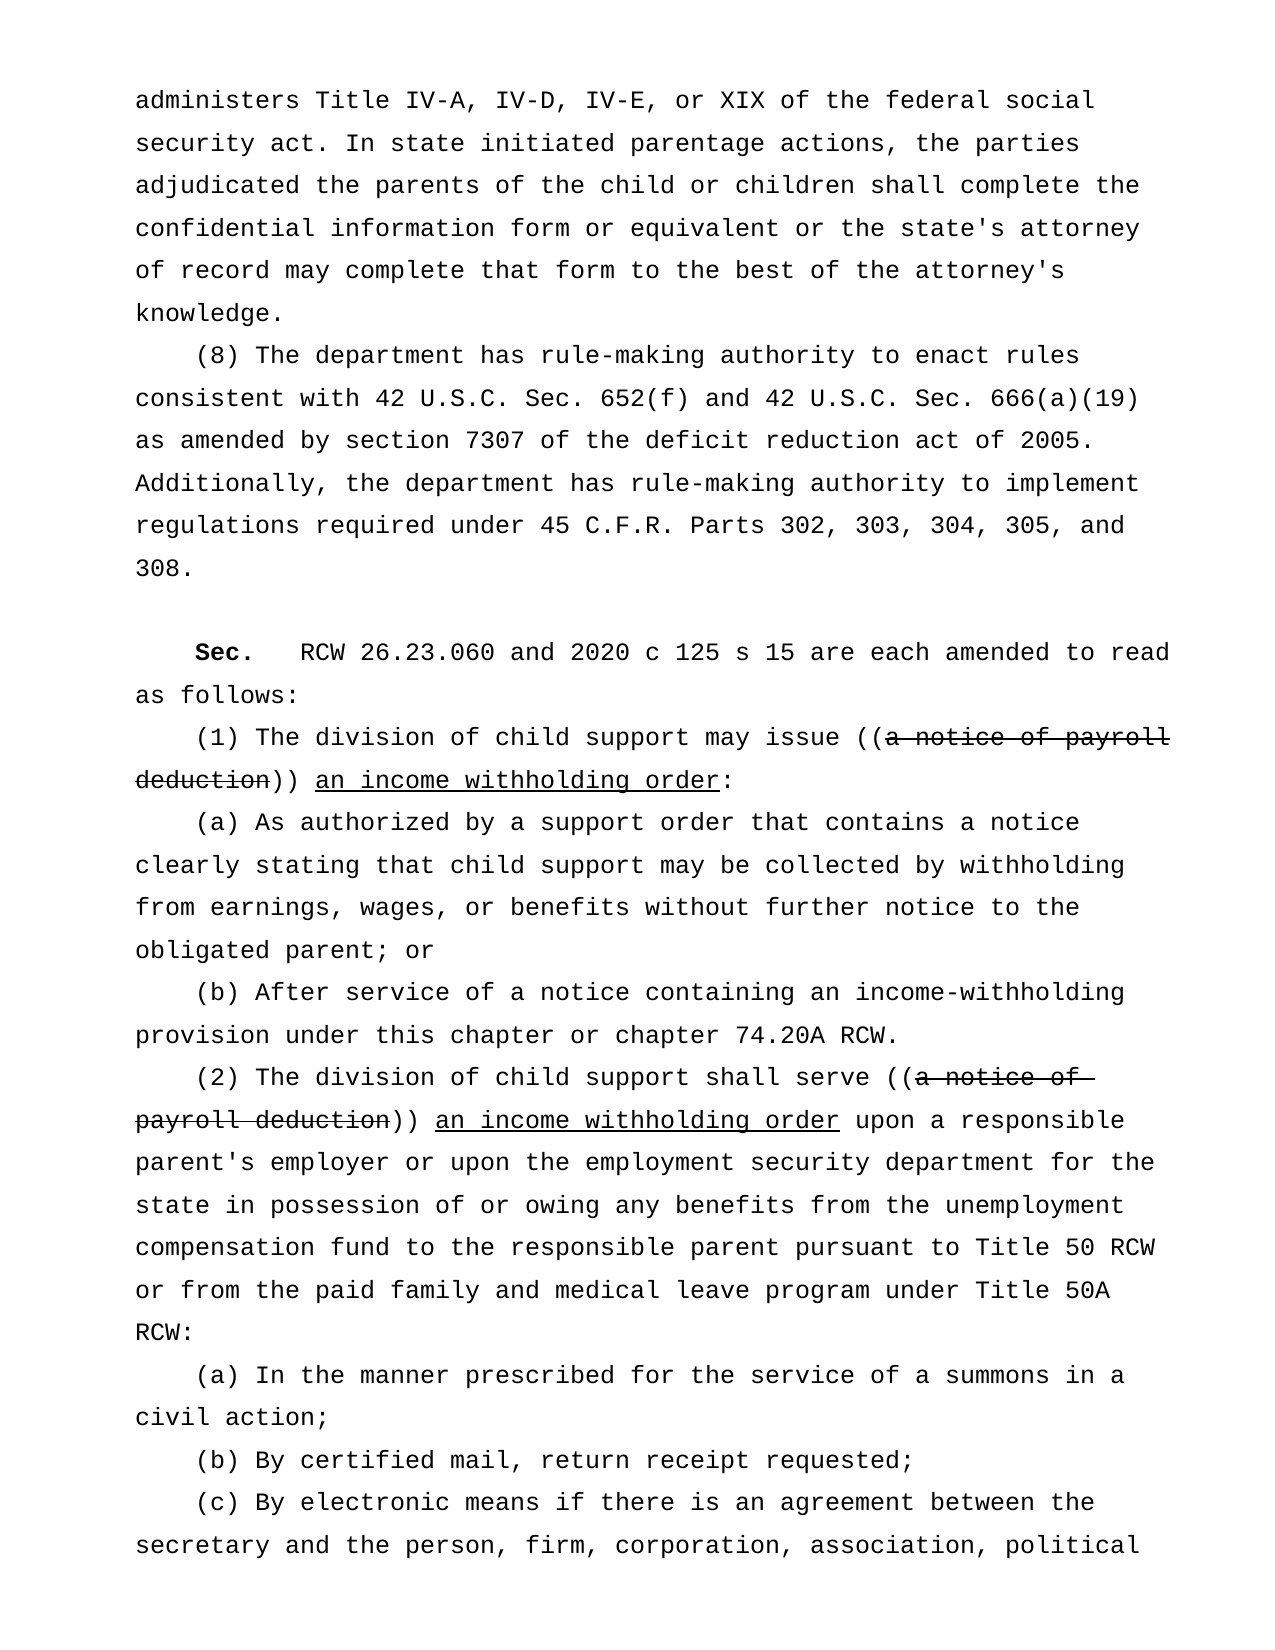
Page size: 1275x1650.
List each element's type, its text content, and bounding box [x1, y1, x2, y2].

text (8) The department has rule-making authority to enact rules consistent with 42 U.S.C. Sec. 652(f) and 42 U.S.C. Sec. 666(a)(19) as amended by section 7307 of the deficit reduction act of 2005. Additionally, the department has rule-making authority to implement regulations required under 45 C.F.R. Parts 302, 303, 304, 305, and 308. [135, 330, 1170, 585]
text (2) The division of child support shall serve ((a notice of payroll deduction)) an income withholding order upon a responsible parent's employer or upon the employment security department for the state in possession of or owing any benefits from the unemployment compensation fund to the responsible parent pursuant to Title 50 RCW or from the paid family and medical leave program under Title 50A RCW: [135, 1052, 1170, 1349]
text Sec. RCW 26.23.060 and 2020 c 125 s 15 are each amended to read as follows: [135, 627, 1170, 712]
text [135, 75, 1170, 330]
text (b) After service of a notice containing an income-withholding provision under this chapter or chapter 74.20A RCW. [135, 967, 1170, 1052]
text (1) The division of child support may issue ((a notice of payroll deduction)) an income withholding order: [135, 712, 1170, 797]
text (a) As authorized by a support order that contains a notice clearly stating that child support may be collected by withholding from earnings, wages, or benefits without further notice to the obligated parent; or [135, 797, 1170, 967]
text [135, 1477, 1170, 1562]
text (b) By certified mail, return receipt requested; [135, 1434, 1170, 1477]
text (a) In the manner prescribed for the service of a summons in a civil action; [135, 1349, 1170, 1434]
